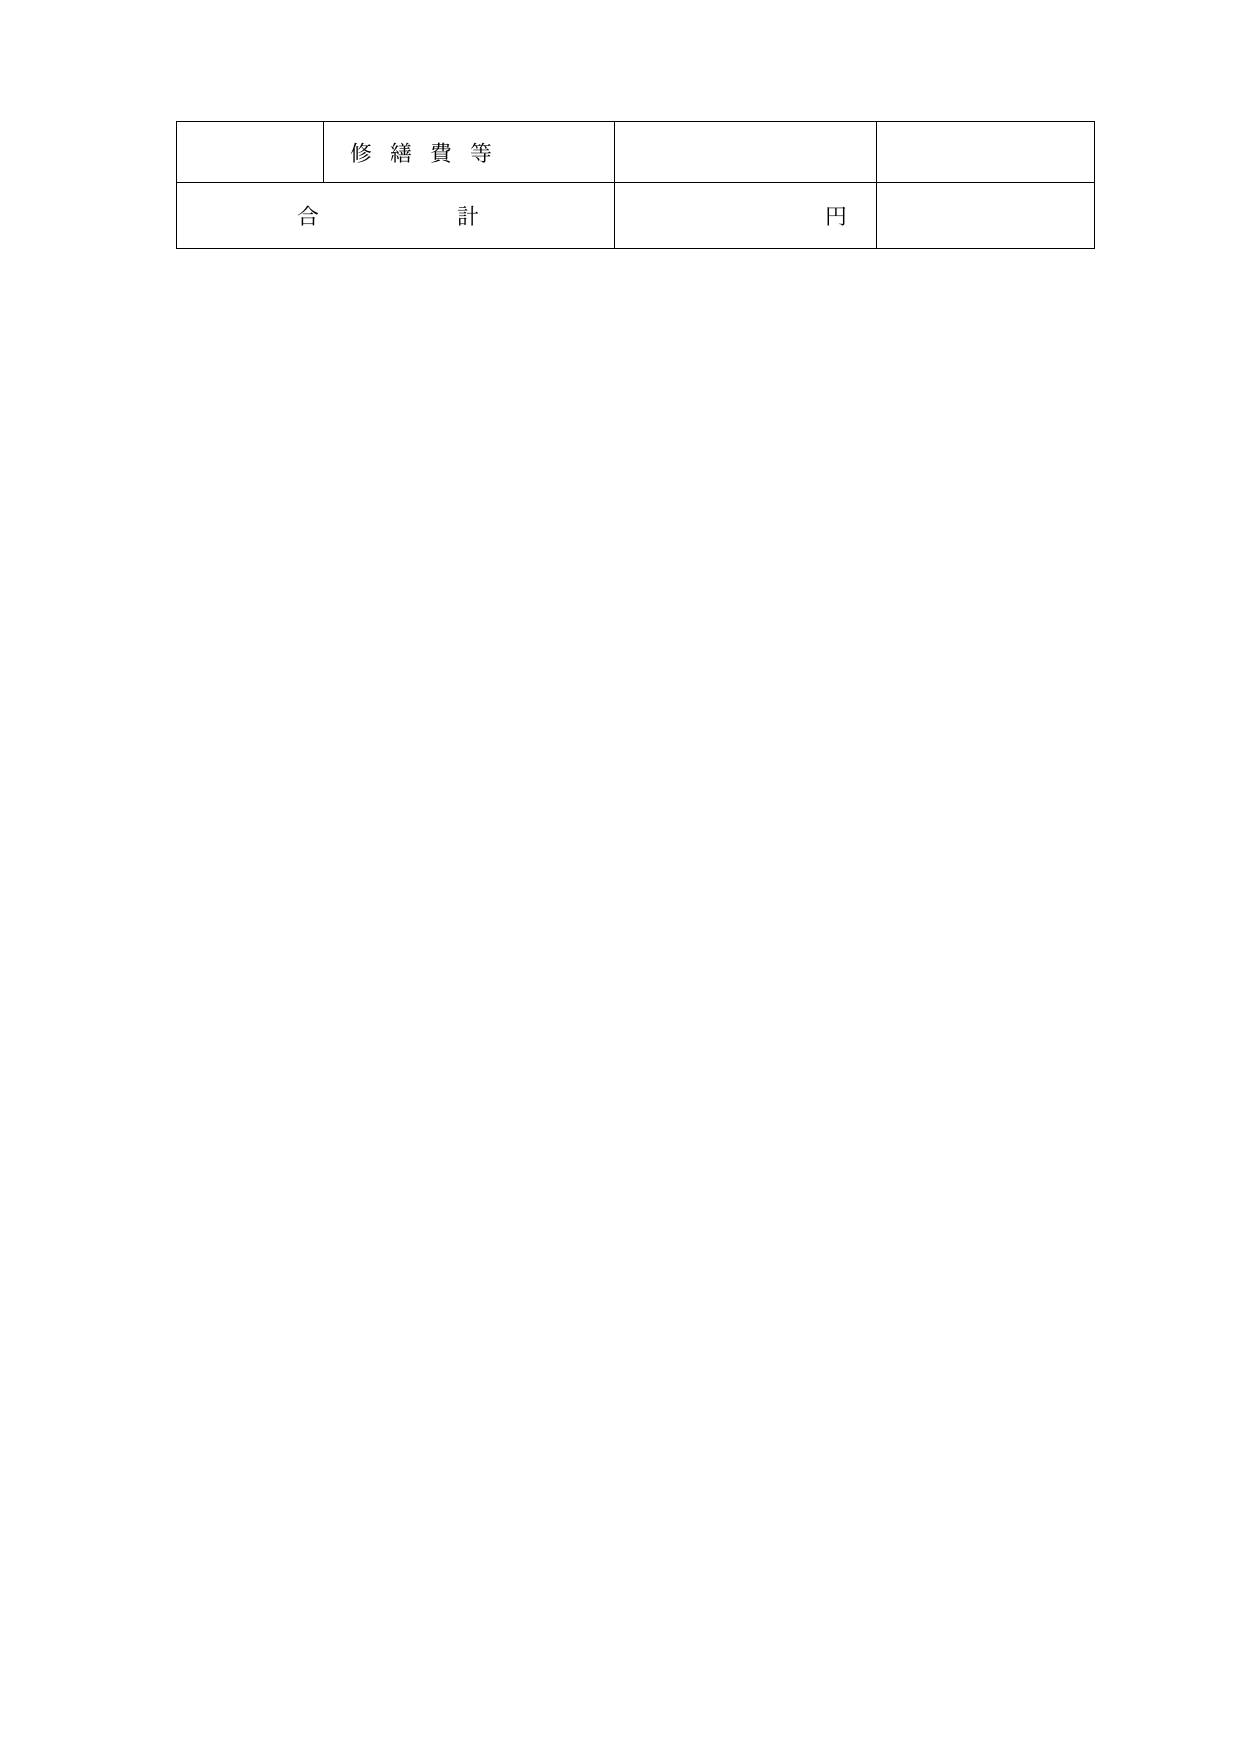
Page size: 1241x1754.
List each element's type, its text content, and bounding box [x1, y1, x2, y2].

table_cell 合 計 [177, 183, 614, 248]
table_cell 円 [615, 183, 876, 248]
table_cell 円 [615, 122, 876, 182]
table_cell [877, 122, 1094, 182]
table_cell 経費 [177, 122, 323, 182]
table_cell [324, 122, 614, 182]
table_cell [877, 183, 1094, 248]
